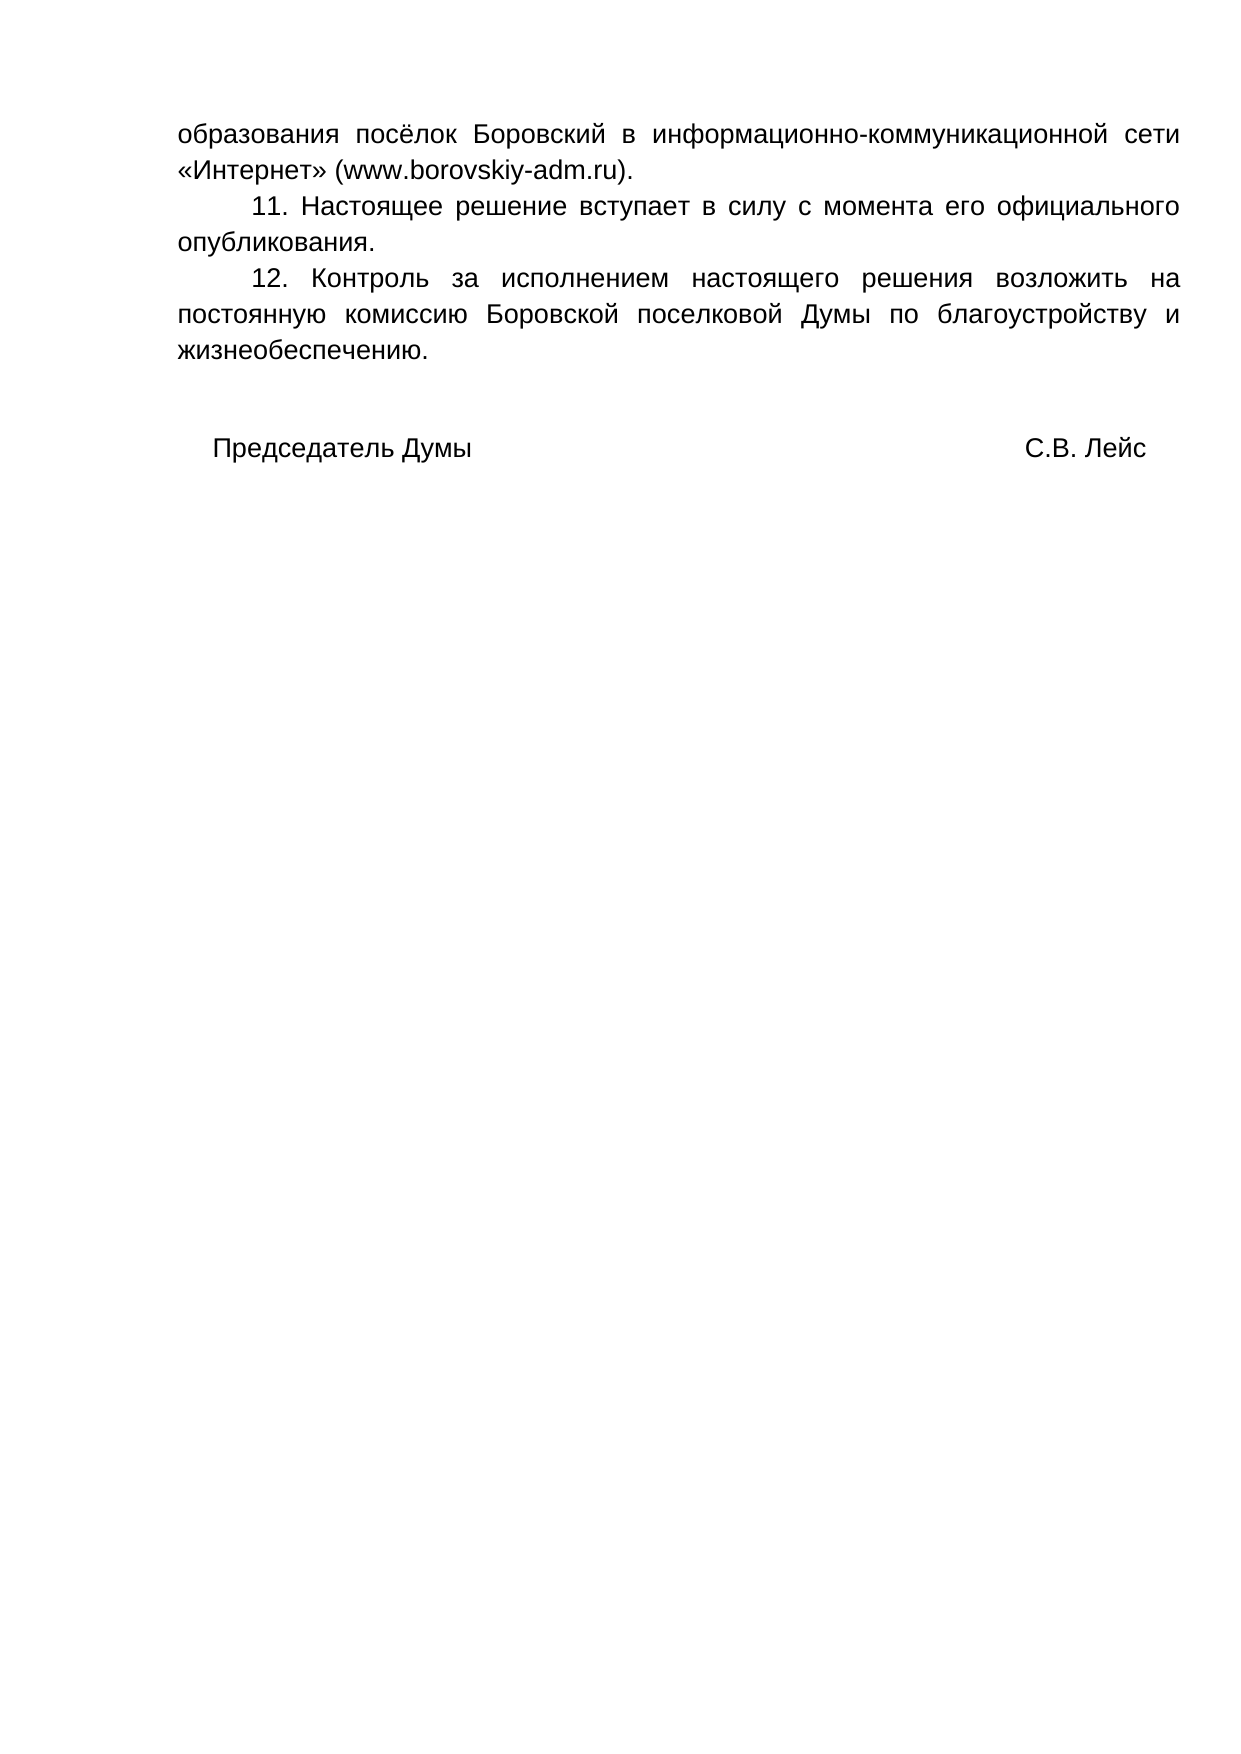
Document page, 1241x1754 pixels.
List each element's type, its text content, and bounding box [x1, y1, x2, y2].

text 11. Настоящее решение вступает в силу с момента его официального опубликования. [177, 190, 1181, 257]
text Председатель Думы С.В. Лейс [177, 432, 1181, 463]
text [177, 118, 1181, 185]
text 12. Контроль за исполнением настоящего решения возложить на постоянную комиссию Боровской поселковой Думы по благоустройству и жизнеобеспечению. [177, 262, 1181, 365]
